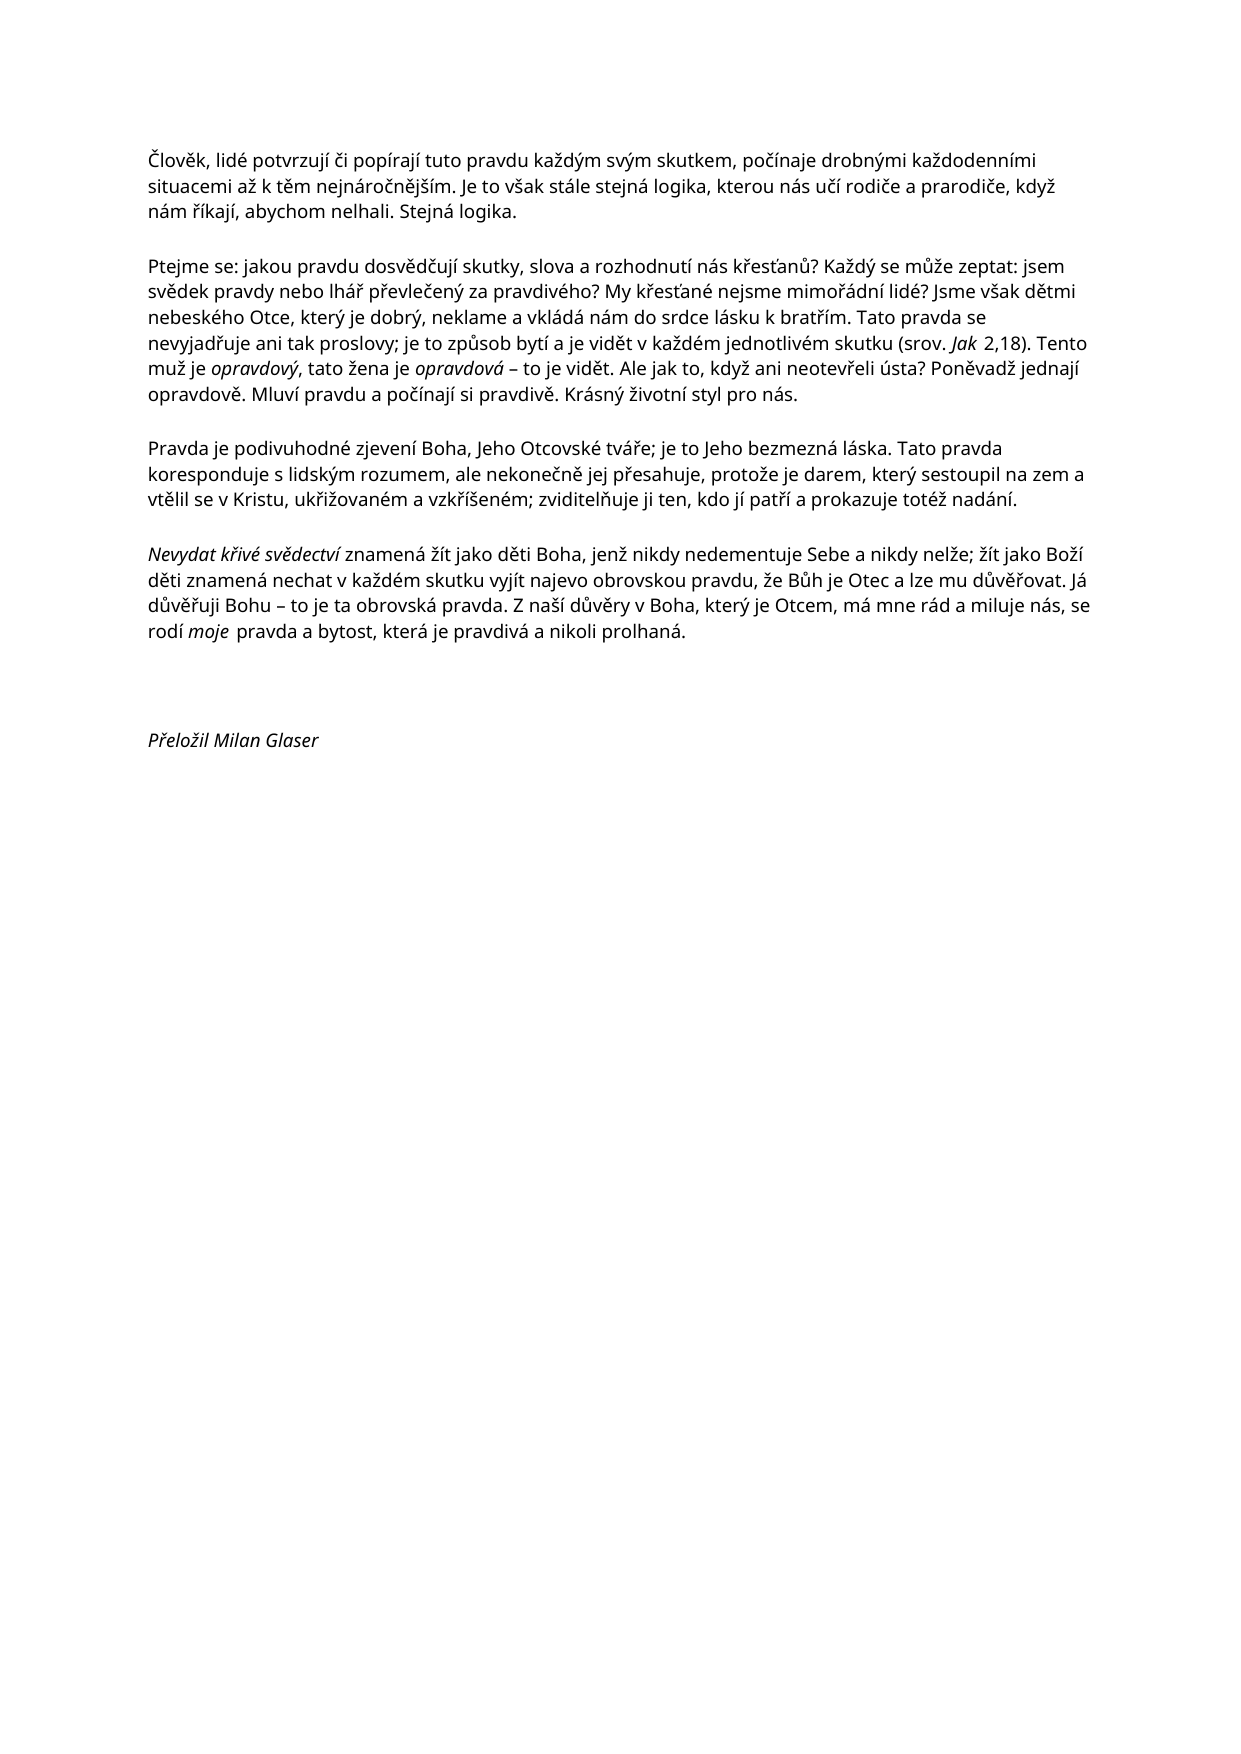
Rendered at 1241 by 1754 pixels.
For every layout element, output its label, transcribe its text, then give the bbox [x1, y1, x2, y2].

text Ptejme se: jakou pravdu dosvědčují skutky, slova a rozhodnutí nás křesťanů? Každý se může zeptat: jsem svědek pravdy nebo lhář převlečený za pravdivého? My křesťané nejsme mimořádní lidé? Jsme však dětmi nebeského Otce, který je dobrý, neklame a vkládá nám do srdce lásku k bratřím. Tato pravda se nevyjadřuje ani tak proslovy; je to způsob bytí a je vidět v každém jednotlivém skutku (srov. Jak 2,18). Tento muž je opravdový, tato žena je opravdová – to je vidět. Ale jak to, když ani neotevřeli ústa? Poněvadž jednají opravdově. Mluví pravdu a počínají si pravdivě. Krásný životní styl pro nás. [148, 253, 1093, 406]
text Člověk, lidé potvrzují či popírají tuto pravdu každým svým skutkem, počínaje drobnými každodenními situacemi až k těm nejnáročnějším. Je to však stále stejná logika, kterou nás učí rodiče a prarodiče, když nám říkají, abychom nelhali. Stejná logika. [148, 148, 1093, 224]
text Nevydat křivé svědectví znamená žít jako děti Boha, jenž nikdy nedementuje Sebe a nikdy nelže; žít jako Boží děti znamená nechat v každém skutku vyjít najevo obrovskou pravdu, že Bůh je Otec a lze mu důvěřovat. Já důvěřuji Bohu – to je ta obrovská pravda. Z naší důvěry v Boha, který je Otcem, má mne rád a miluje nás, se rodí moje pravda a bytost, která je pravdivá a nikoli prolhaná. [148, 541, 1093, 643]
text Přeložil Milan Glaser [148, 727, 1093, 753]
text Pravda je podivuhodné zjevení Boha, Jeho Otcovské tváře; je to Jeho bezmezná láska. Tato pravda koresponduje s lidským rozumem, ale nekonečně jej přesahuje, protože je darem, který sestoupil na zem a vtělil se v Kristu, ukřižovaném a vzkříšeném; zviditelňuje ji ten, kdo jí patří a prokazuje totéž nadání. [148, 436, 1093, 512]
